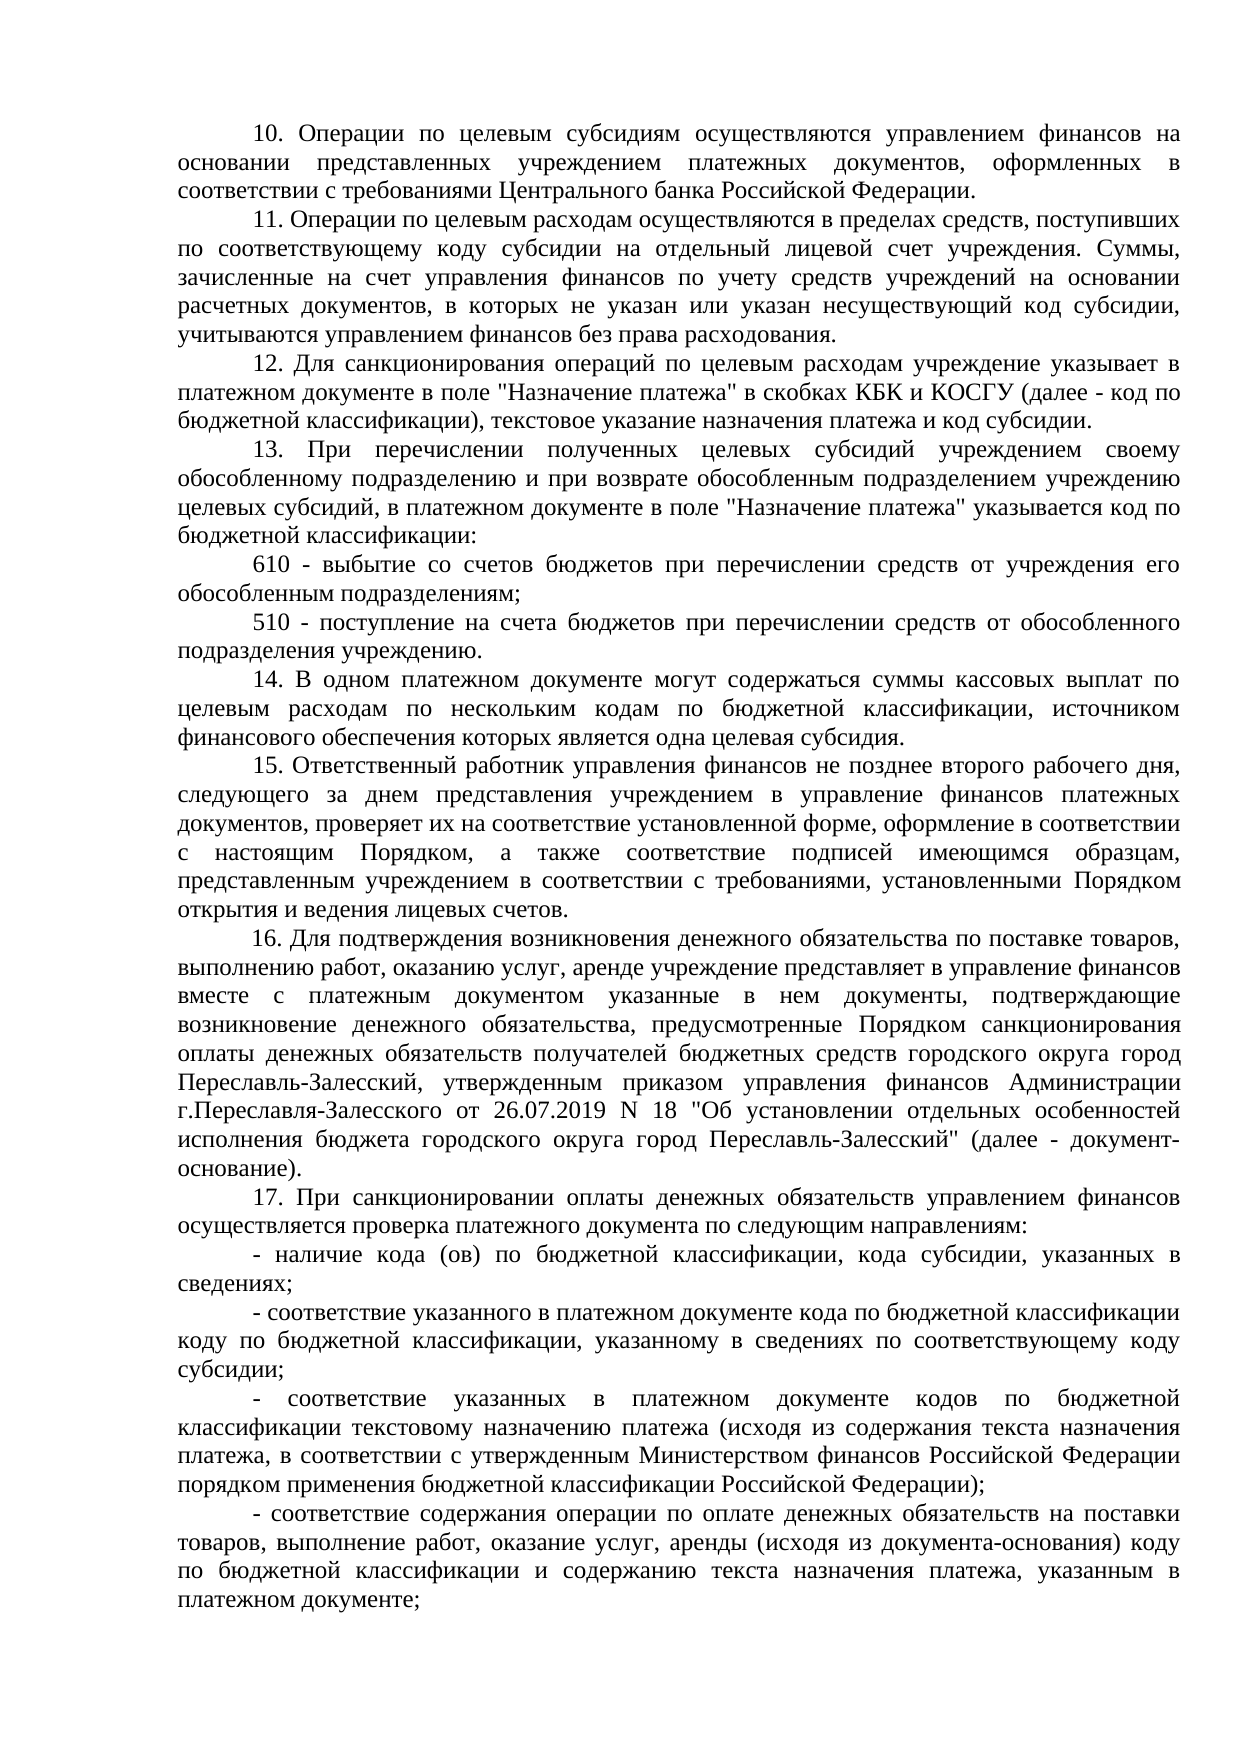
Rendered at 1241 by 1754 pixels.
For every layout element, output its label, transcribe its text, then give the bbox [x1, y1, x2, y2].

text - соответствие указанных в платежном документе кодов по бюджетной классификации текстовому назначению платежа (исходя из содержания текста назначения платежа, в соответствии с утвержденным Министерством финансов Российской Федерации порядком применения бюджетной классификации Российской Федерации); [177, 1383, 1181, 1498]
text 15. Ответственный работник управления финансов не позднее второго рабочего дня, следующего за днем представления учреждением в управление финансов платежных документов, проверяет их на соответствие установленной форме, оформление в соответствии с настоящим Порядком, а также соответствие подписей имеющимся образцам, представленным учреждением в соответствии с требованиями, установленными Порядком открытия и ведения лицевых счетов. [177, 751, 1181, 923]
text - наличие кода (ов) по бюджетной классификации, кода субсидии, указанных в сведениях; [177, 1239, 1181, 1297]
text - соответствие указанного в платежном документе кода по бюджетной классификации коду по бюджетной классификации, указанному в сведениях по соответствующему коду субсидии; [177, 1297, 1181, 1383]
text 11. Операции по целевым расходам осуществляются в пределах средств, поступивших по соответствующему коду субсидии на отдельный лицевой счет учреждения. Суммы, зачисленные на счет управления финансов по учету средств учреждений на основании расчетных документов, в которых не указан или указан несуществующий код субсидии, учитываются управлением финансов без права расходования. [177, 204, 1181, 348]
text 17. При санкционировании оплаты денежных обязательств управлением финансов осуществляется проверка платежного документа по следующим направлениям: [177, 1182, 1181, 1239]
text 14. В одном платежном документе могут содержаться суммы кассовых выплат по целевым расходам по нескольким кодам по бюджетной классификации, источником финансового обеспечения которых является одна целевая субсидия. [177, 664, 1181, 751]
text - соответствие содержания операции по оплате денежных обязательств на поставки товаров, выполнение работ, оказание услуг, аренды (исходя из документа-основания) коду по бюджетной классификации и содержанию текста назначения платежа, указанным в платежном документе; [177, 1498, 1181, 1613]
text 510 - поступление на счета бюджетов при перечислении средств от обособленного подразделения учреждению. [177, 607, 1181, 664]
text 12. Для санкционирования операций по целевым расходам учреждение указывает в платежном документе в поле "Назначение платежа" в скобках КБК и КОСГУ (далее - код по бюджетной классификации), текстовое указание назначения платежа и код субсидии. [177, 348, 1181, 434]
text 13. При перечислении полученных целевых субсидий учреждением своему обособленному подразделению и при возврате обособленным подразделением учреждению целевых субсидий, в платежном документе в поле "Назначение платежа" указывается код по бюджетной классификации: [177, 434, 1181, 549]
text 610 - выбытие со счетов бюджетов при перечислении средств от учреждения его обособленным подразделениям; [177, 549, 1181, 607]
text 16. Для подтверждения возникновения денежного обязательства по поставке товаров, выполнению работ, оказанию услуг, аренде учреждение представляет в управление финансов вместе с платежным документом указанные в нем документы, подтверждающие возникновение денежного обязательства, предусмотренные Порядком санкционирования оплаты денежных обязательств получателей бюджетных средств городского округа город Переславль-Залесский, утвержденным приказом управления финансов Администрации г.Переславля-Залесского от 26.07.2019 N 18 "Об установлении отдельных особенностей исполнения бюджета городского округа город Переславль-Залесский" (далее - документ-основание). [177, 923, 1181, 1182]
text 10. Операции по целевым субсидиям осуществляются управлением финансов на основании представленных учреждением платежных документов, оформленных в соответствии с требованиями Центрального банка Российской Федерации. [177, 118, 1181, 204]
